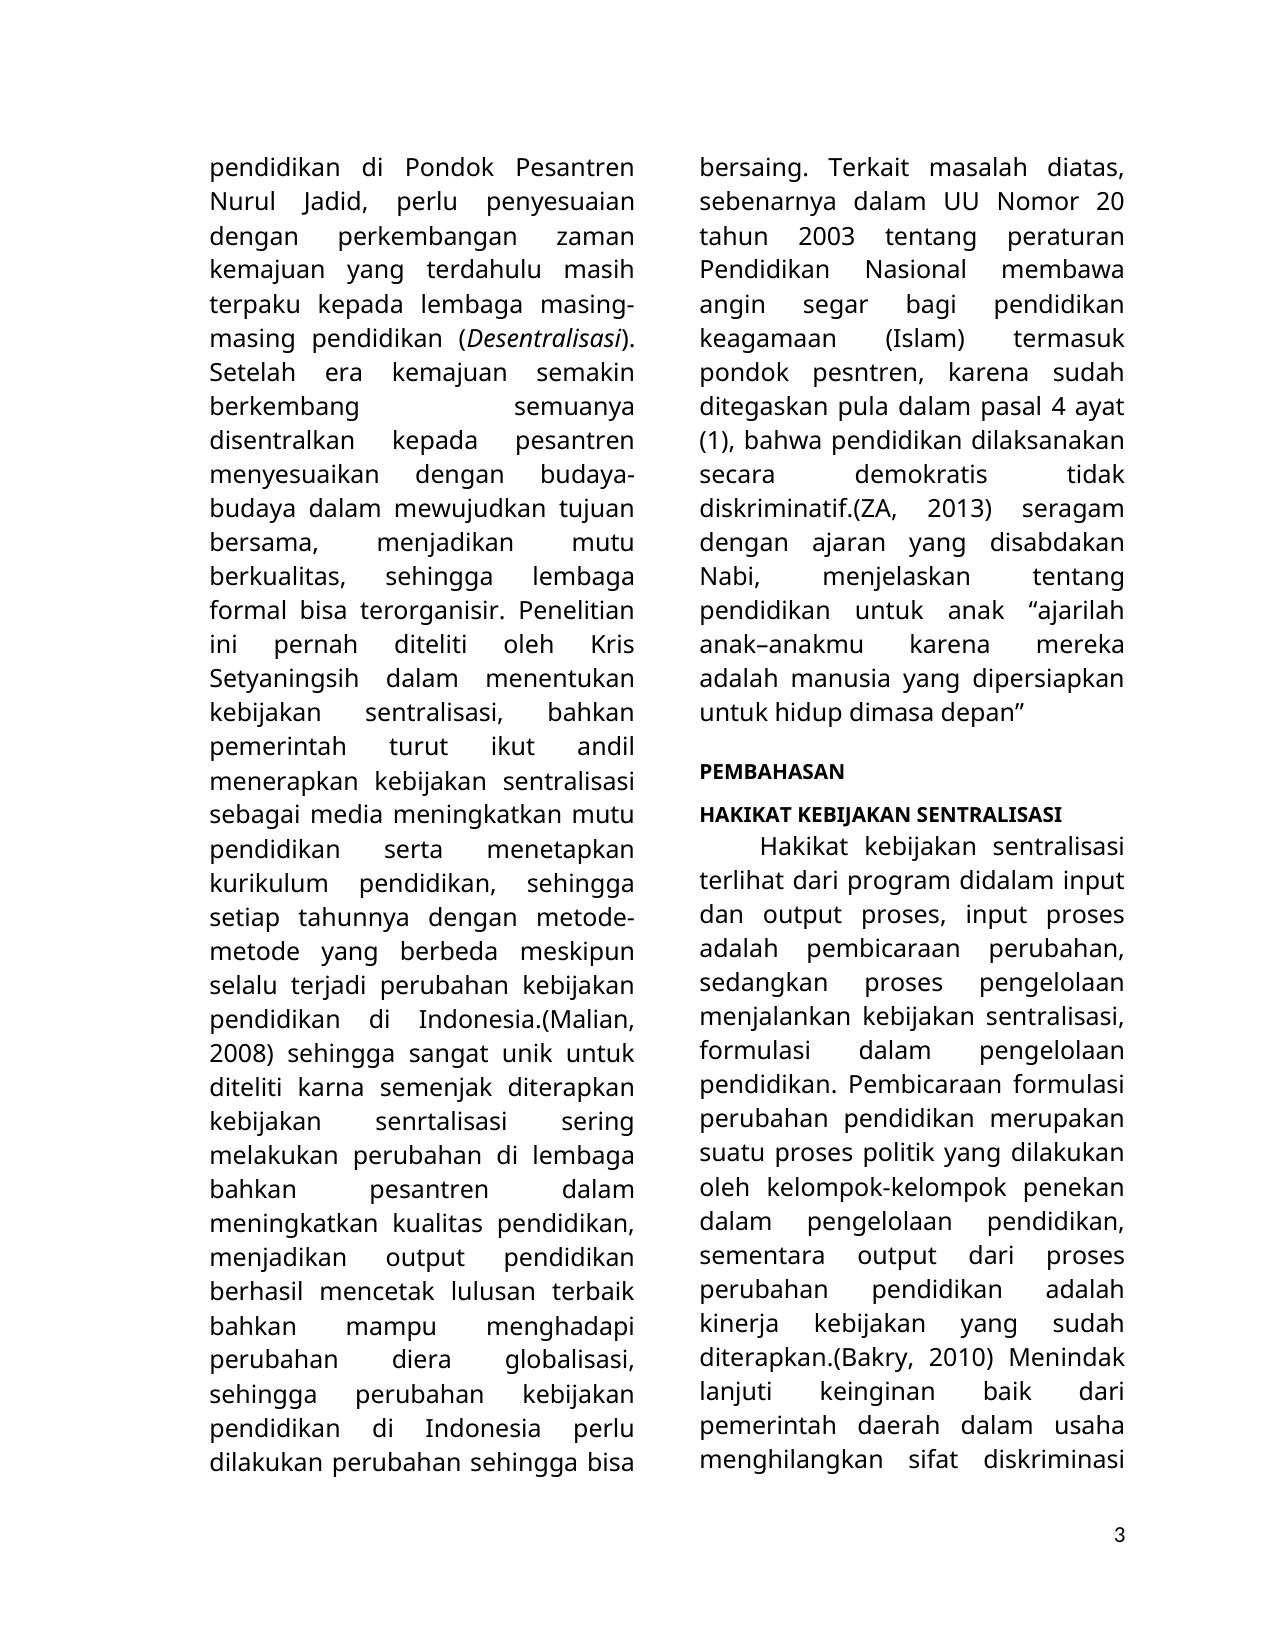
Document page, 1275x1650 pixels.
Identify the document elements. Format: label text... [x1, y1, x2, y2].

text HAKIKAT KEBIJAKAN SENTRALISASI [699, 800, 1125, 828]
text PEMBAHASAN [699, 757, 1125, 786]
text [699, 150, 1125, 729]
